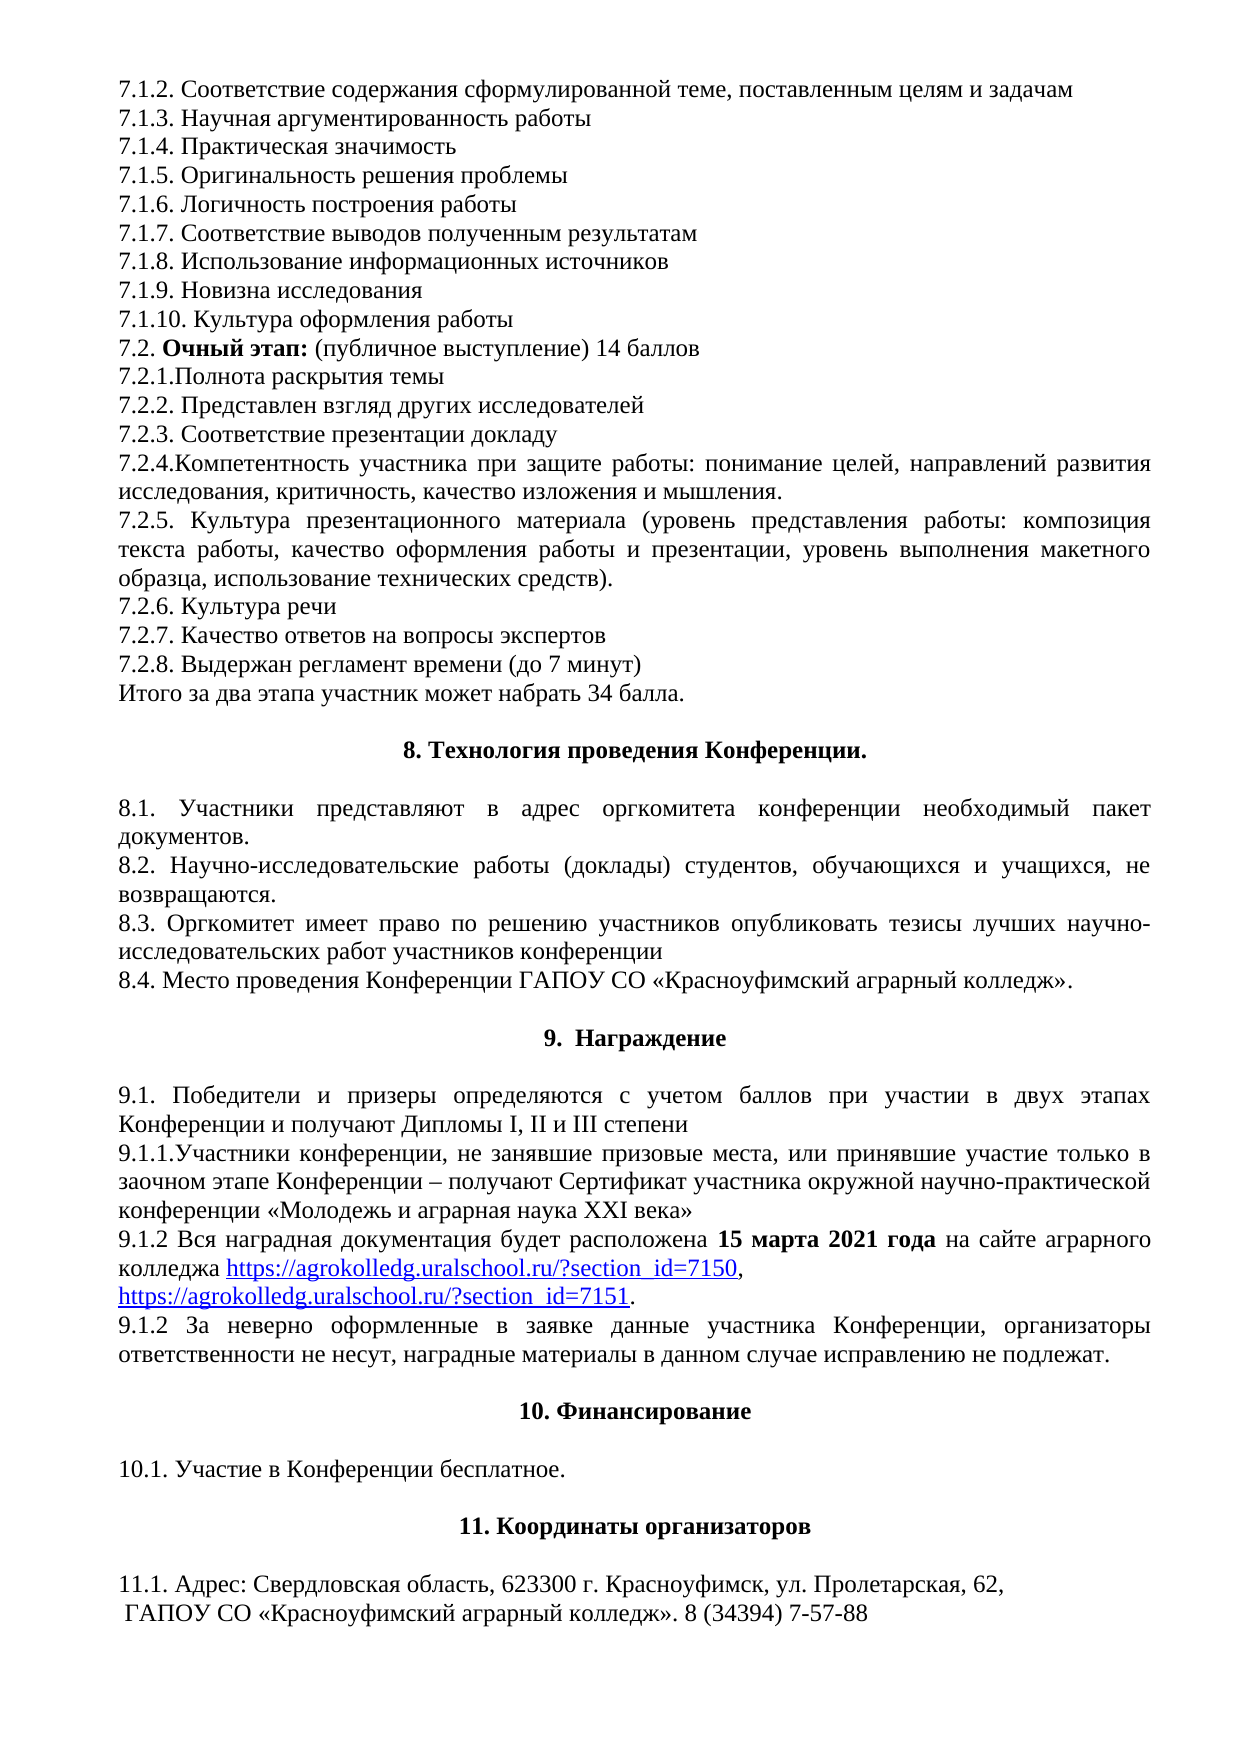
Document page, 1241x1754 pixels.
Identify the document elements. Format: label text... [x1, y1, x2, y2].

text 7.1.7. Соответствие выводов полученным результатам [118, 218, 1152, 246]
text 10.1. Участие в Конференции бесплатное. [118, 1454, 1152, 1483]
text 11. Координаты организаторов [118, 1511, 1152, 1540]
text 9.1.1.Участники конференции, не занявшие призовые места, или принявшие участие только в заочном этапе Конференции – получают Сертификат участника окружной научно-практической конференции «Молодежь и аграрная наука XXI века» [118, 1138, 1152, 1224]
text 7.2.3. Соответствие презентации докладу [118, 419, 1152, 448]
text 7.2.6. Культура речи [118, 591, 1152, 620]
text ГАПОУ СО «Красноуфимский аграрный колледж». 8 (34394) 7-57-88 [118, 1598, 1152, 1626]
text 9.1.2 Вся наградная документация будет расположена 15 марта 2021 года на сайте аграрного колледжа https://agrokolledg.uralschool.ru/?section_id=7150, [118, 1224, 1152, 1281]
text 8.1. Участники представляют в адрес оргкомитета конференции необходимый пакет документов. [118, 793, 1152, 850]
text 8.2. Научно-исследовательские работы (доклады) студентов, обучающихся и учащихся, не возвращаются. [118, 850, 1152, 908]
text 7.1.6. Логичность построения работы [118, 189, 1152, 218]
text 8.3. Оргкомитет имеет право по решению участников опубликовать тезисы лучших научно-исследовательских работ участников конференции [118, 908, 1152, 965]
text 7.1.9. Новизна исследования [118, 275, 1152, 304]
text 7.1.2. Соответствие содержания сформулированной теме, поставленным целям и задачам [118, 74, 1152, 103]
text 10. Финансирование [118, 1396, 1152, 1425]
text 7.2.2. Представлен взгляд других исследователей [118, 390, 1152, 419]
text 7.2.8. Выдержан регламент времени (до 7 минут) [118, 649, 1152, 678]
text 7.1.3. Научная аргументированность работы [118, 103, 1152, 131]
text 7.1.5. Оригинальность решения проблемы [118, 160, 1152, 189]
text 7.1.4. Практическая значимость [118, 131, 1152, 160]
text 7.2. Очный этап: (публичное выступление) 14 баллов [118, 333, 1152, 361]
text 7.1.10. Культура оформления работы [118, 304, 1152, 333]
text Итого за два этапа участник может набрать 34 балла. [118, 678, 1152, 706]
text 9. Награждение [118, 1023, 1152, 1051]
text 7.2.5. Культура презентационного материала (уровень представления работы: композиция текста работы, качество оформления работы и презентации, уровень выполнения макетного образца, использование технических средств). [118, 505, 1152, 591]
text 7.1.8. Использование информационных источников [118, 246, 1152, 275]
text 7.2.7. Качество ответов на вопросы экспертов [118, 620, 1152, 649]
text 8. Технология проведения Конференции. [118, 735, 1152, 764]
text 7.2.1.Полнота раскрытия темы [118, 361, 1152, 390]
text https://agrokolledg.uralschool.ru/?section_id=7151. [118, 1281, 1152, 1310]
text 8.4. Место проведения Конференции ГАПОУ СО «Красноуфимский аграрный колледж». [118, 965, 1152, 994]
text 9.1.2 За неверно оформленные в заявке данные участника Конференции, организаторы ответственности не несут, наградные материалы в данном случае исправлению не подлежат. [118, 1310, 1152, 1368]
text 9.1. Победители и призеры определяются с учетом баллов при участии в двух этапах Конференции и получают Дипломы I, II и III степени [118, 1080, 1152, 1138]
text 11.1. Адрес: Свердловская область, . Красноуфимск, ул. Пролетарская, 62, [118, 1569, 1152, 1598]
text 7.2.4.Компетентность участника при защите работы: понимание целей, направлений развития исследования, критичность, качество изложения и мышления. [118, 448, 1152, 505]
